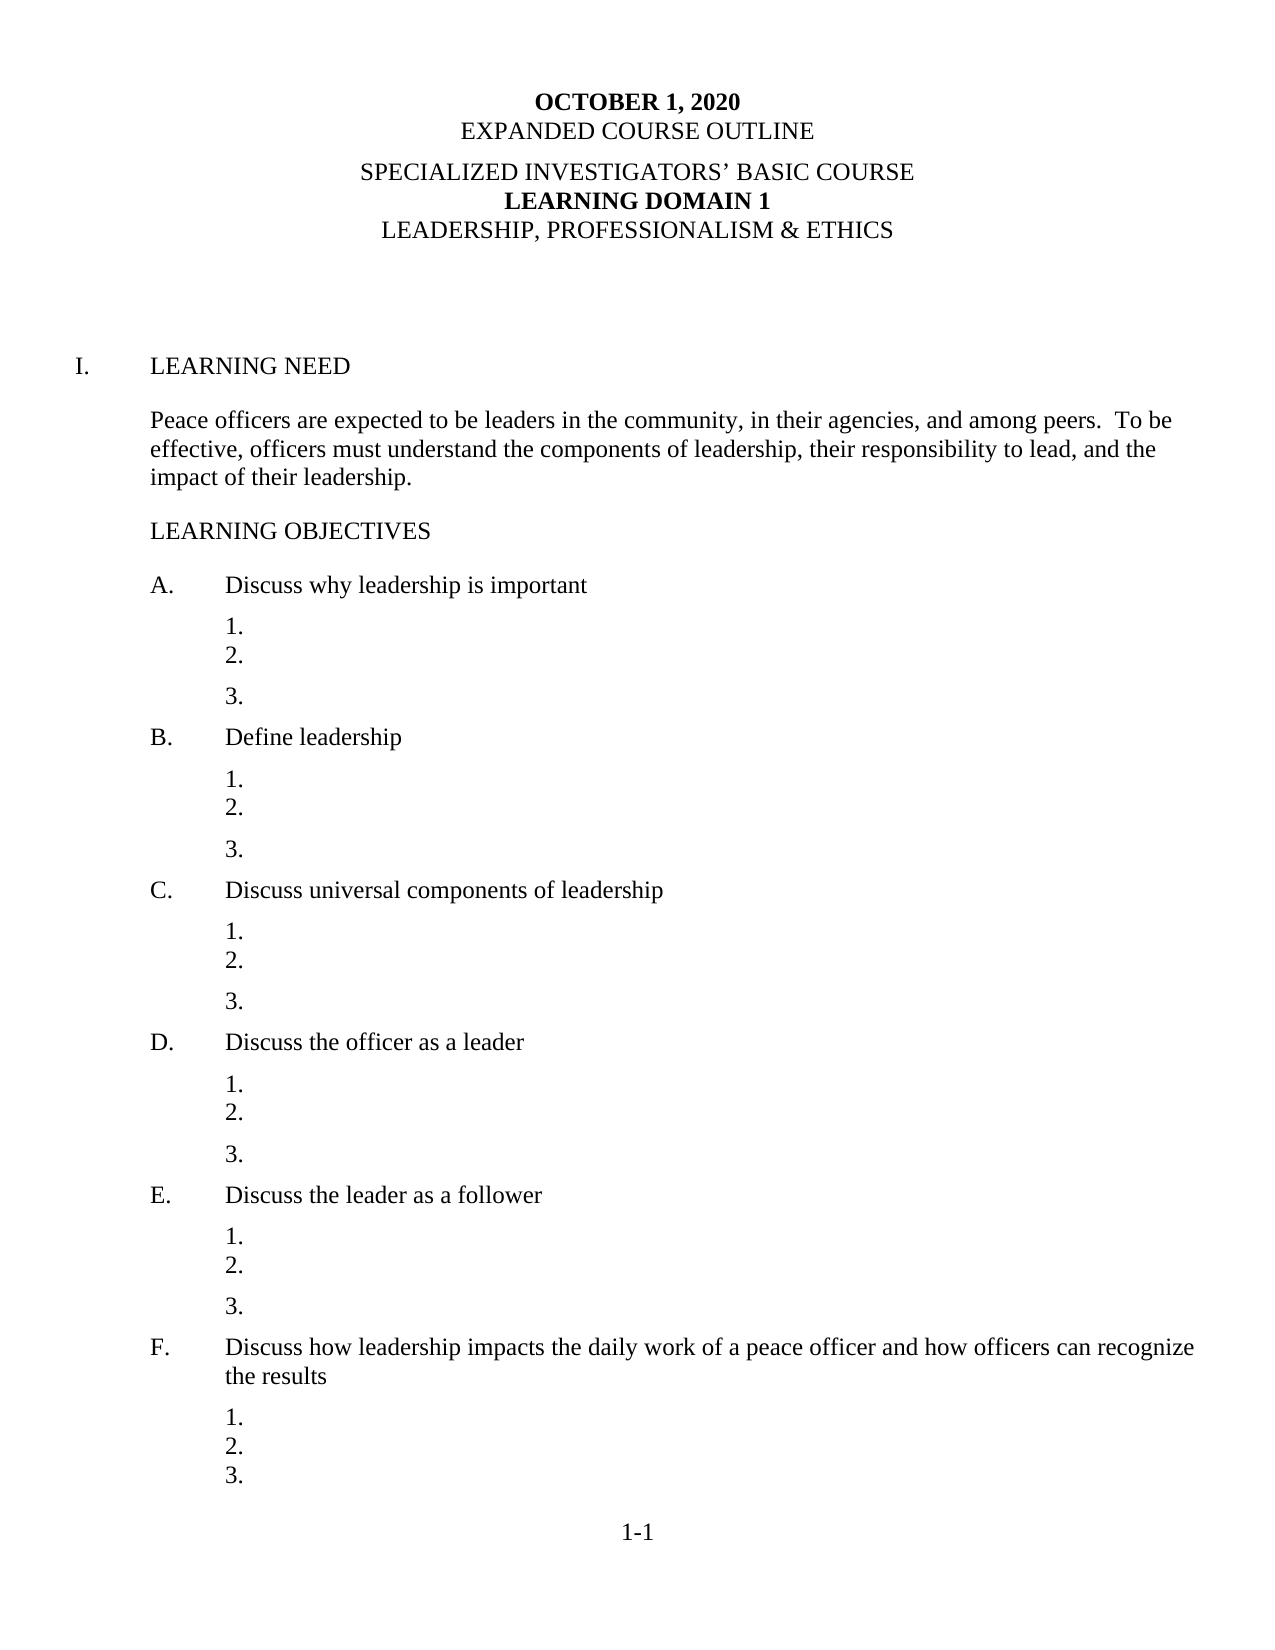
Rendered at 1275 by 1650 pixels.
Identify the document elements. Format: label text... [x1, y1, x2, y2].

text OCTOBER 1, 2020 [75, 87, 1200, 116]
list Define leadership [150, 722, 1200, 751]
list Discuss why leadership is important [150, 570, 1200, 599]
list Discuss the leader as a follower [150, 1180, 1200, 1209]
subtitle LEARNING NEED [75, 351, 1200, 380]
list Discuss universal components of leadership [150, 875, 1200, 904]
subtitle SPECIALIZED INVESTIGATORS’ BASIC COURSE [75, 157, 1200, 186]
text LEARNING OBJECTIVES [150, 516, 1200, 545]
list Discuss how leadership impacts the daily work of a peace officer and how officers can recognize the results [150, 1332, 1200, 1390]
subtitle LEARNING DOMAIN 1 [75, 186, 1200, 215]
text EXPANDED COURSE OUTLINE [75, 116, 1200, 145]
text Peace officers are expected to be leaders in the community, in their agencies, and among peers. To be effective, officers must understand the components of leadership, their responsibility to lead, and the impact of their leadership. [150, 405, 1200, 491]
list Discuss the officer as a leader [150, 1027, 1200, 1056]
text LEADERSHIP, PROFESSIONALISM & ETHICS [75, 215, 1200, 244]
